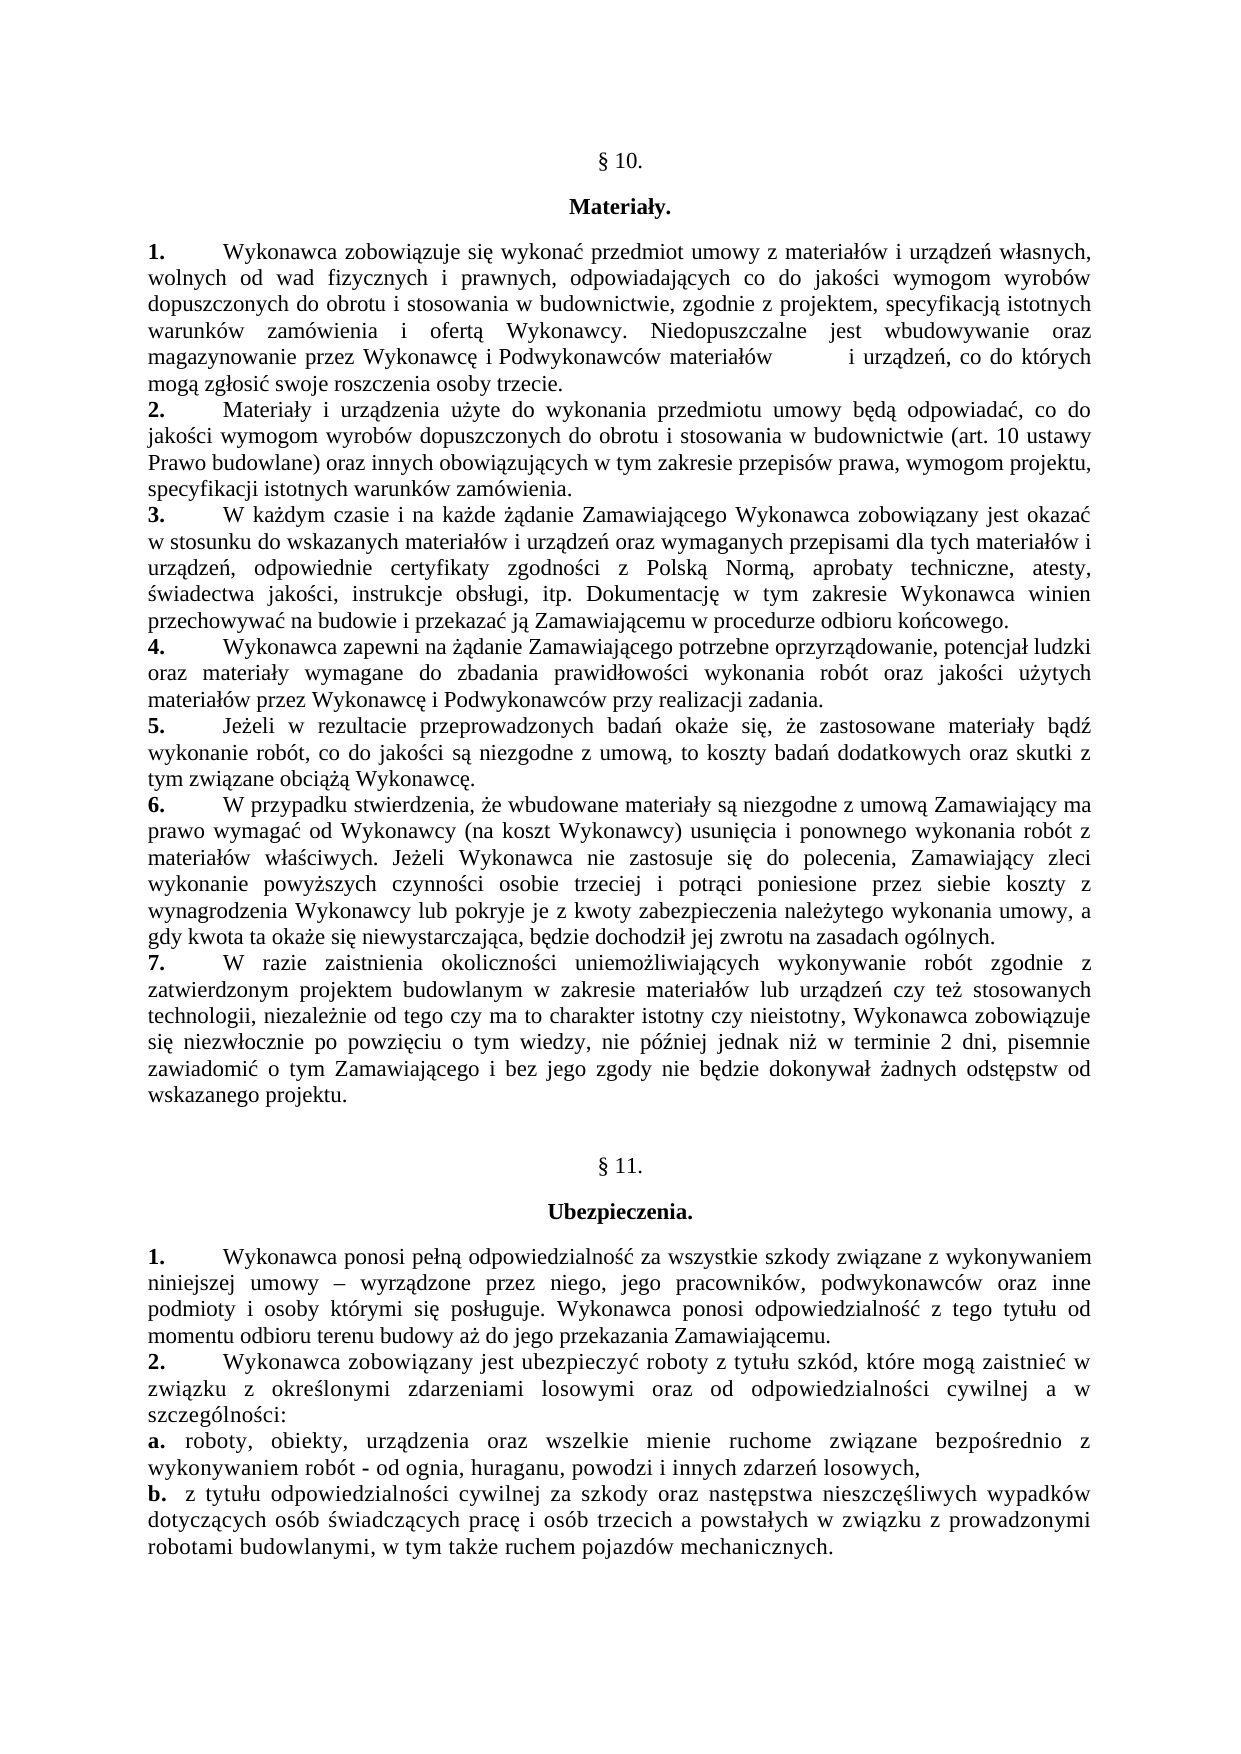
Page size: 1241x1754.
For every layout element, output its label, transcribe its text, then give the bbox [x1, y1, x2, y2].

list Wykonawca ponosi pełną odpowiedzialność za wszystkie szkody związane z wykonywaniem niniejszej umowy – wyrządzone przez niego, jego pracowników, podwykonawców oraz inne podmioty i osoby którymi się posługuje. Wykonawca ponosi odpowiedzialność z tego tytułu od momentu odbioru terenu budowy aż do jego przekazania Zamawiającemu. [148, 1243, 1093, 1348]
list W przypadku stwierdzenia, że wbudowane materiały są niezgodne z umową Zamawiający ma prawo wymagać od Wykonawcy (na koszt Wykonawcy) usunięcia i ponownego wykonania robót z materiałów właściwych. Jeżeli Wykonawca nie zastosuje się do polecenia, Zamawiający zleci wykonanie powyższych czynności osobie trzeciej i potrąci poniesione przez siebie koszty z wynagrodzenia Wykonawcy lub pokryje je z kwoty zabezpieczenia należytego wykonania umowy, a gdy kwota ta okaże się niewystarczająca, będzie dochodził jej zwrotu na zasadach ogólnych. [148, 791, 1093, 949]
list W każdym czasie i na każde żądanie Zamawiającego Wykonawca zobowiązany jest okazać w stosunku do wskazanych materiałów i urządzeń oraz wymaganych przepisami dla tych materiałów i urządzeń, odpowiednie certyfikaty zgodności z Polską Normą, aprobaty techniczne, atesty, świadectwa jakości, instrukcje obsługi, itp. Dokumentację w tym zakresie Wykonawca winien przechowywać na budowie i przekazać ją Zamawiającemu w procedurze odbioru końcowego. [148, 501, 1093, 633]
list Wykonawca zapewni na żądanie Zamawiającego potrzebne oprzyrządowanie, potencjał ludzki oraz materiały wymagane do zbadania prawidłowości wykonania robót oraz jakości użytych materiałów przez Wykonawcę i Podwykonawców przy realizacji zadania. [148, 633, 1093, 712]
text § 10. [148, 148, 1093, 174]
list W razie zaistnienia okoliczności uniemożliwiających wykonywanie robót zgodnie z zatwierdzonym projektem budowlanym w zakresie materiałów lub urządzeń czy też stosowanych technologii, niezależnie od tego czy ma to charakter istotny czy nieistotny, Wykonawca zobowiązuje się niezwłocznie po powzięciu o tym wiedzy, nie później jednak niż w terminie 2 dni, pisemnie zawiadomić o tym Zamawiającego i bez jego zgody nie będzie dokonywał żadnych odstępstw od wskazanego projektu. [148, 949, 1093, 1107]
list roboty, obiekty, urządzenia oraz wszelkie mienie ruchome związane bezpośrednio z wykonywaniem robót - od ognia, huraganu, powodzi i innych zdarzeń losowych, [148, 1427, 1093, 1480]
list Materiały i urządzenia użyte do wykonania przedmiotu umowy będą odpowiadać, co do jakości wymogom wyrobów dopuszczonych do obrotu i stosowania w budownictwie (art. 10 ustawy Prawo budowlane) oraz innych obowiązujących w tym zakresie przepisów prawa, wymogom projektu, specyfikacji istotnych warunków zamówienia. [148, 396, 1093, 501]
list Jeżeli w rezultacie przeprowadzonych badań okaże się, że zastosowane materiały bądź wykonanie robót, co do jakości są niezgodne z umową, to koszty badań dodatkowych oraz skutki z tym związane obciążą Wykonawcę. [148, 712, 1093, 791]
text § 11. [148, 1153, 1093, 1179]
list z tytułu odpowiedzialności cywilnej za szkody oraz następstwa nieszczęśliwych wypadków dotyczących osób świadczących pracę i osób trzecich a powstałych w związku z prowadzonymi robotami budowlanymi, w tym także ruchem pojazdów mechanicznych. [148, 1480, 1093, 1559]
list Wykonawca zobowiązuje się wykonać przedmiot umowy z materiałów i urządzeń własnych, wolnych od wad fizycznych i prawnych, odpowiadających co do jakości wymogom wyrobów dopuszczonych do obrotu i stosowania w budownictwie, zgodnie z projektem, specyfikacją istotnych warunków zamówienia i ofertą Wykonawcy. Niedopuszczalne jest wbudowywanie oraz magazynowanie przez Wykonawcę i Podwykonawców materiałów i urządzeń, co do których mogą zgłosić swoje roszczenia osoby trzecie. [148, 238, 1093, 396]
text Ubezpieczenia. [148, 1198, 1093, 1224]
list Wykonawca zobowiązany jest ubezpieczyć roboty z tytułu szkód, które mogą zaistnieć w związku z określonymi zdarzeniami losowymi oraz od odpowiedzialności cywilnej a w szczególności: [148, 1348, 1093, 1427]
text Materiały. [148, 193, 1093, 219]
